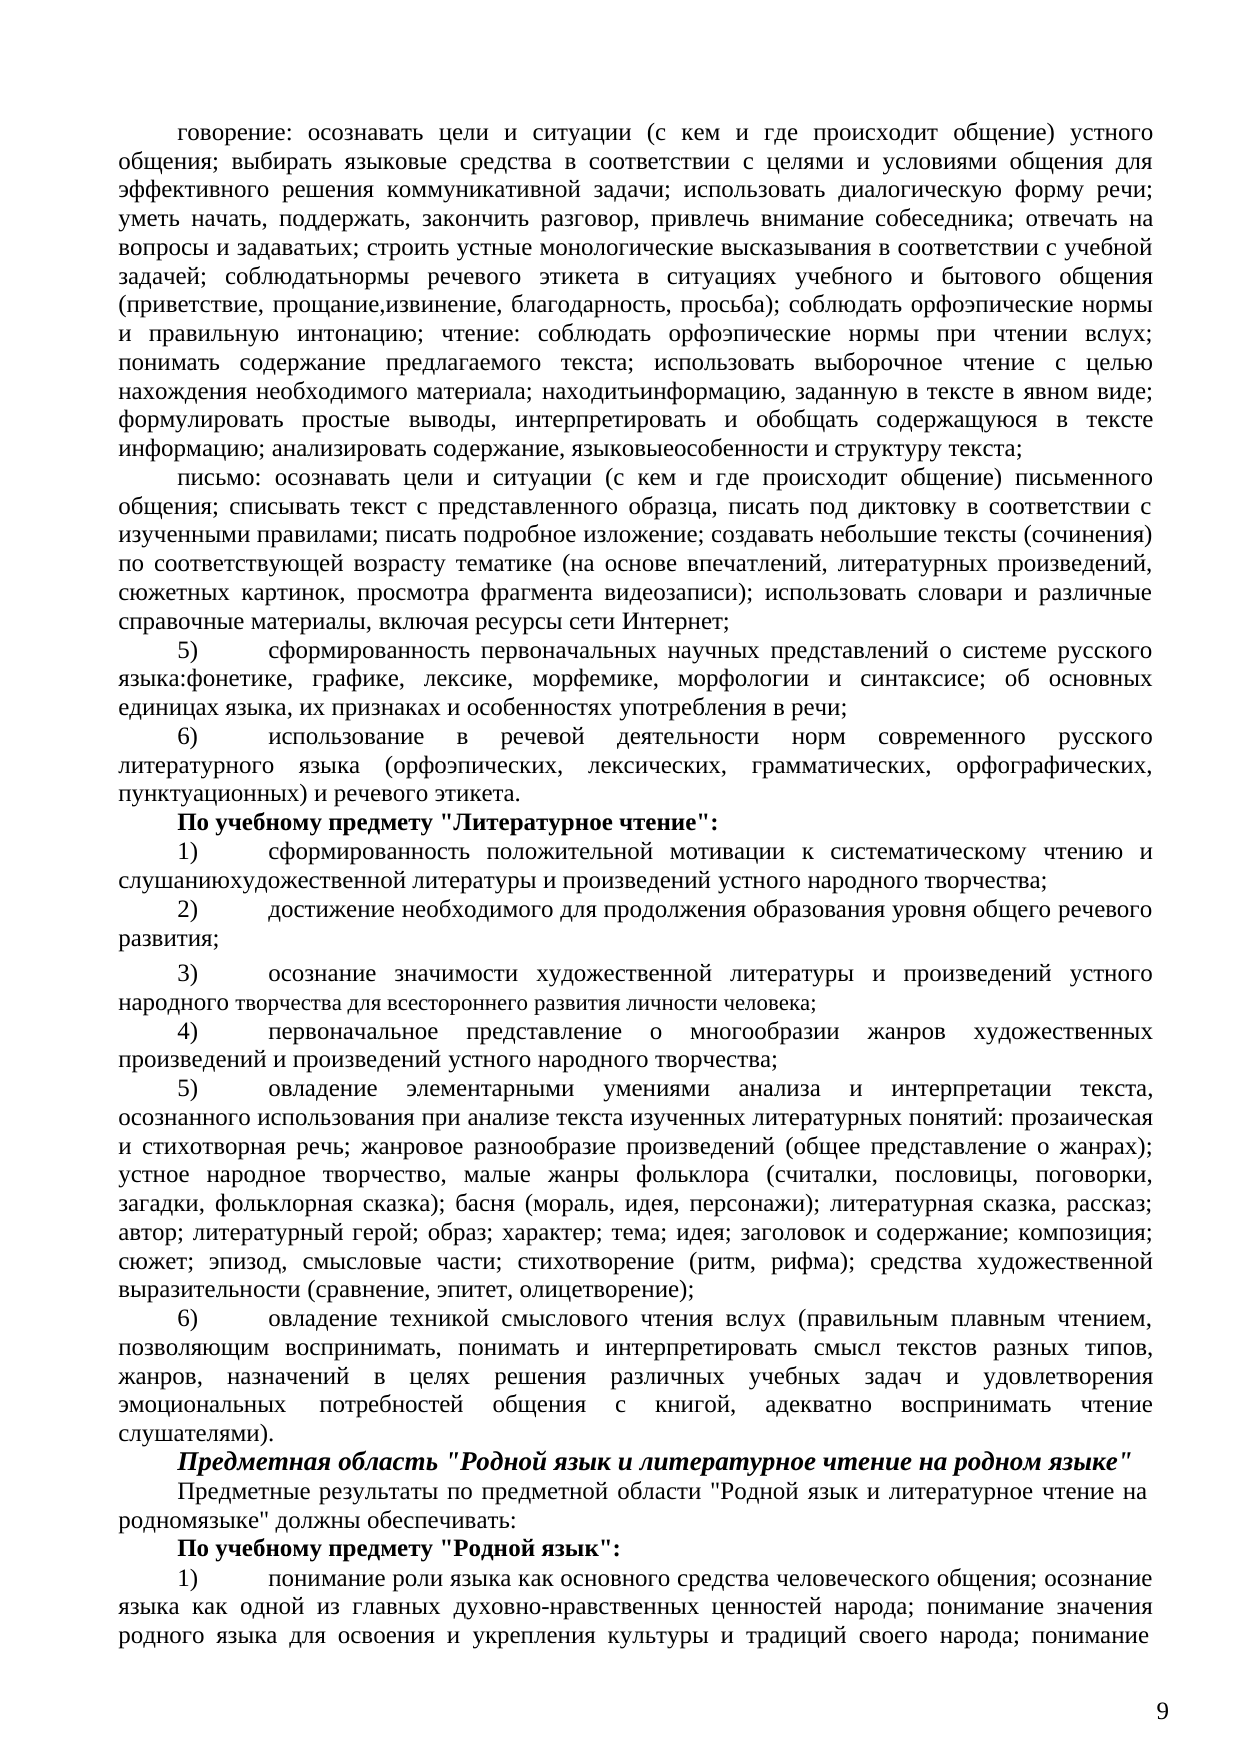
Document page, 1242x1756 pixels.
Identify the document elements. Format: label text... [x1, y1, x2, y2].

text Предметная область "Родной язык и литературное чтение на родном языке" [177, 1447, 1229, 1476]
text письмо: осознавать цели и ситуации (с кем и где происходит общение) письменного общения; списывать текст с представленного образца, писать под диктовку в соответствии с изученными правилами; писать подробное изложение; создавать небольшие тексты (сочинения) по соответствующей возрасту тематике (на основе впечатлений, литературных произведений, сюжетных картинок, просмотра фрагмента видеозаписи); использовать словари и различные справочные материалы, включая ресурсы сети Интернет; [118, 462, 1153, 634]
subtitle По учебному предмету "Родной язык": [177, 1534, 1229, 1563]
list осознание значимости художественной литературы и произведений устного народного творчества для всестороннего развития личности человека; [118, 959, 1153, 1016]
list сформированность положительной мотивации к систематическому чтению и слушаниюхудожественной литературы и произведений устного народного творчества; [118, 836, 1153, 894]
list овладение элементарными умениями анализа и интерпретации текста, осознанного использования при анализе текста изученных литературных понятий: прозаическая и стихотворная речь; жанровое разнообразие произведений (общее представление о жанрах); устное народное творчество, малые жанры фольклора (считалки, пословицы, поговорки, загадки, фольклорная сказка); басня (мораль, идея, персонажи); литературная сказка, рассказ; автор; литературный герой; образ; характер; тема; идея; заголовок и содержание; композиция; сюжет; эпизод, смысловые части; стихотворение (ритм, рифма); средства художественной выразительности (сравнение, эпитет, олицетворение); [118, 1073, 1153, 1303]
subtitle По учебному предмету "Литературное чтение": [177, 808, 1229, 836]
text говорение: осознавать цели и ситуации (с кем и где происходит общение) устного общения; выбирать языковые средства в соответствии с целями и условиями общения для эффективного решения коммуникативной задачи; использовать диалогическую форму речи; уметь начать, поддержать, закончить разговор, привлечь внимание собеседника; отвечать на вопросы и задаватьих; строить устные монологические высказывания в соответствии с учебной задачей; соблюдатьнормы речевого этикета в ситуациях учебного и бытового общения (приветствие, прощание,извинение, благодарность, просьба); соблюдать орфоэпические нормы и правильную интонацию; чтение: соблюдать орфоэпические нормы при чтении вслух; понимать содержание предлагаемого текста; использовать выборочное чтение с целью нахождения необходимого материала; находитьинформацию, заданную в тексте в явном виде; формулировать простые выводы, интерпретировать и обобщать содержащуюся в тексте информацию; анализировать содержание, языковыеособенности и структуру текста; [118, 117, 1153, 462]
list достижение необходимого для продолжения образования уровня общего речевого развития; [118, 894, 1153, 951]
list овладение техникой смыслового чтения вслух (правильным плавным чтением, позволяющим воспринимать, понимать и интерпретировать смысл текстов разных типов, жанров, назначений в целях решения различных учебных задач и удовлетворения эмоциональных потребностей общения с книгой, адекватно воспринимать чтение слушателями). [118, 1303, 1153, 1447]
list сформированность первоначальных научных представлений о системе русского языка:фонетике, графике, лексике, морфемике, морфологии и синтаксисе; об основных единицах языка, их признаках и особенностях употребления в речи; [118, 635, 1153, 721]
list использование в речевой деятельности норм современного русского литературного языка (орфоэпических, лексических, грамматических, орфографических, пунктуационных) и речевого этикета. [118, 721, 1153, 807]
list понимание роли языка как основного средства человеческого общения; осознание языка как одной из главных духовно-нравственных ценностей народа; понимание значения родного языка для освоения и укрепления культуры и традиций своего народа; понимание [118, 1563, 1153, 1649]
list первоначальное представление о многообразии жанров художественных произведений и произведений устного народного творчества; [118, 1016, 1153, 1073]
text Предметные результаты по предметной области "Родной язык и литературное чтение на родномязыке" должны обеспечивать: [118, 1476, 1229, 1534]
